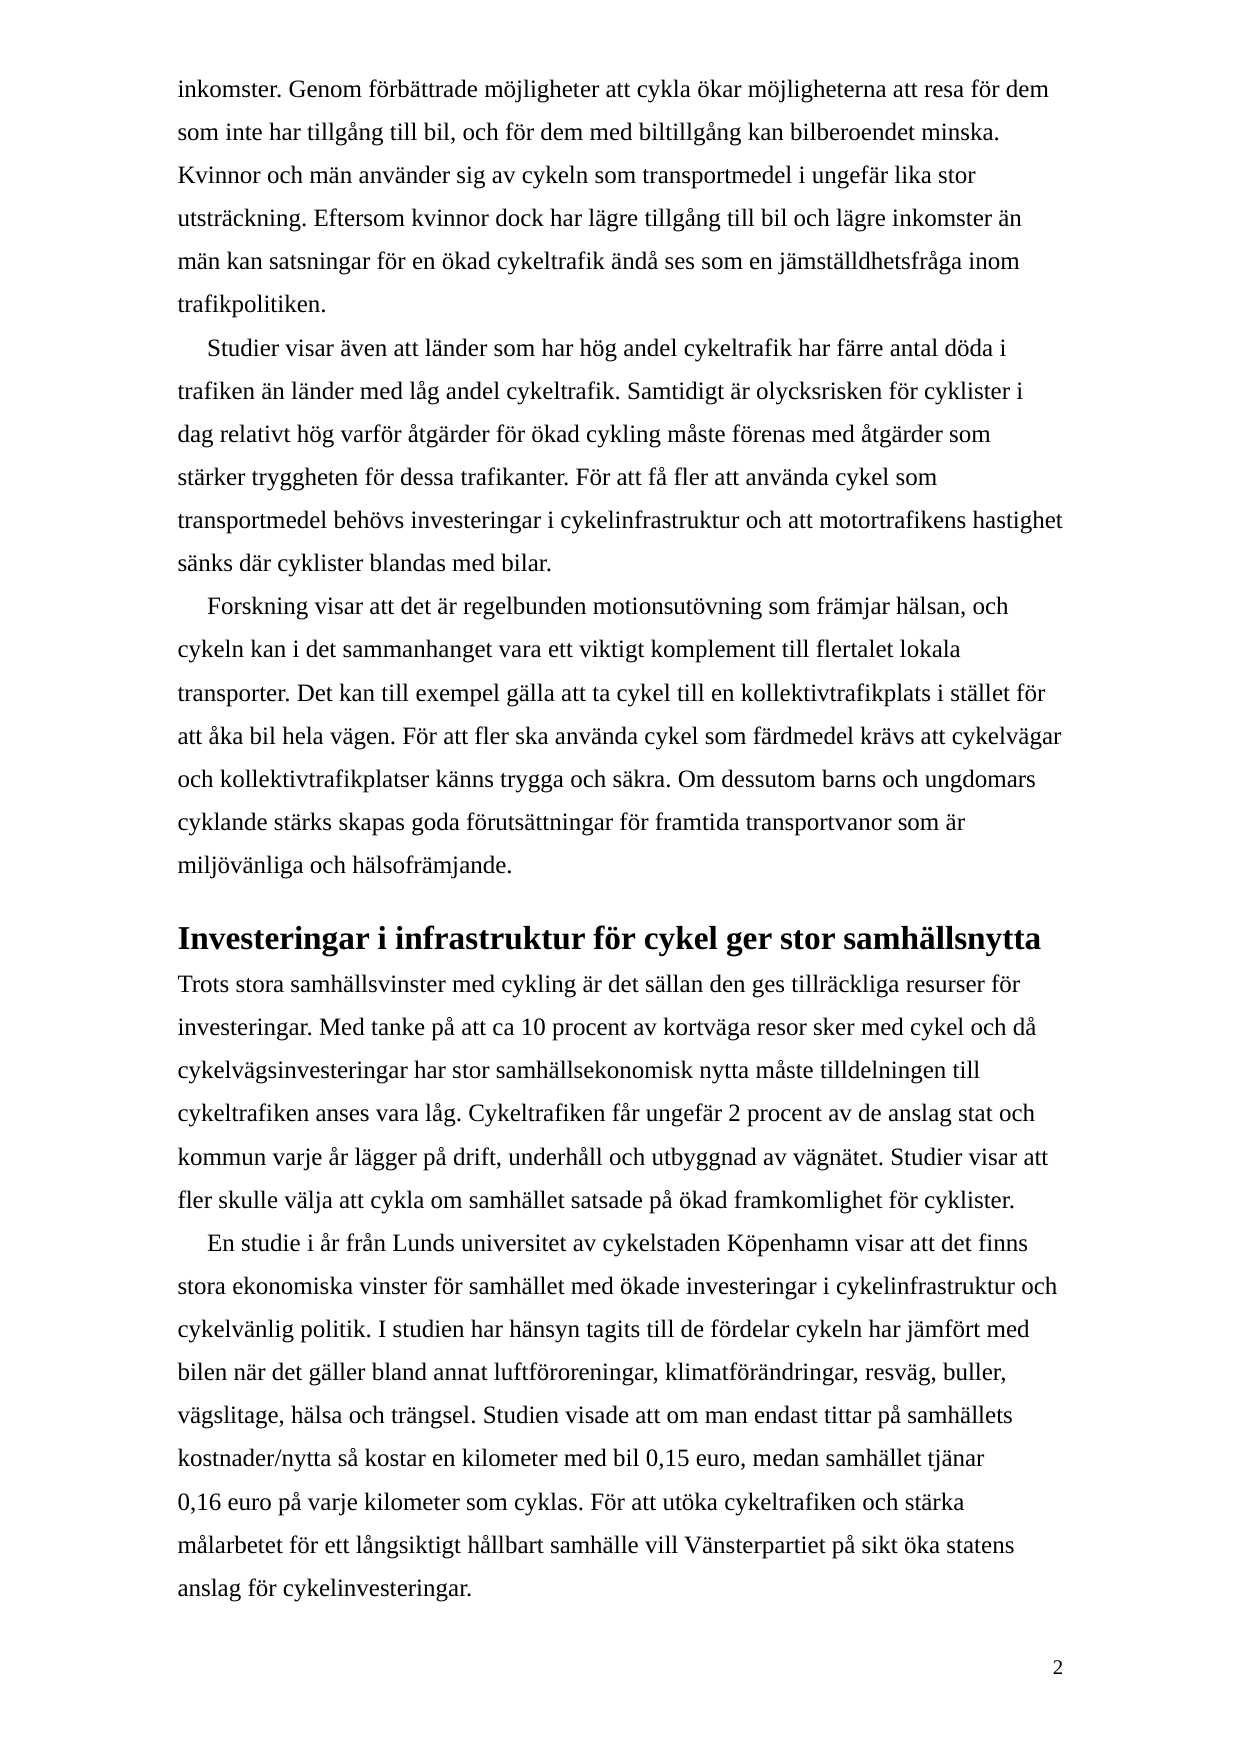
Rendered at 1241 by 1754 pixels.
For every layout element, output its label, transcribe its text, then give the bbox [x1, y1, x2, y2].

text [177, 74, 1063, 318]
subtitle Investeringar i infrastruktur för cykel ger stor samhällsnytta [177, 918, 1063, 957]
text Forskning visar att det är regelbunden motionsutövning som främjar hälsan, och cykeln kan i det sammanhanget vara ett viktigt komplement till flertalet lokala transporter. Det kan till exempel gälla att ta cykel till en kollektivtrafikplats i stället för att åka bil hela vägen. För att fler ska använda cykel som färdmedel krävs att cykelvägar och kollektivtrafikplatser känns trygga och säkra. Om dessutom barns och ungdomars cyklande stärks skapas goda förutsättningar för framtida transportvanor som är miljövänliga och hälsofrämjande. [177, 591, 1063, 879]
text En studie i år från Lunds universitet av cykelstaden Köpenhamn visar att det finns stora ekonomiska vinster för samhället med ökade investeringar i cykelinfrastruktur och cykelvänlig politik. I studien har hänsyn tagits till de fördelar cykeln har jämfört med bilen när det gäller bland annat luftföroreningar, klimatförändringar, resväg, buller, vägslitage, hälsa och trängsel. Studien visade att om man endast tittar på samhällets kostnader/nytta så kostar en kilometer med bil 0,15 euro, medan samhället tjänar 0,16 euro på varje kilometer som cyklas. För att utöka cykeltrafiken och stärka målarbetet för ett långsiktigt hållbart samhälle vill Vänsterpartiet på sikt öka statens anslag för cykelinvesteringar. [177, 1228, 1063, 1602]
text Trots stora samhällsvinster med cykling är det sällan den ges tillräckliga resurser för investeringar. Med tanke på att ca 10 procent av kortväga resor sker med cykel och då cykelvägsinvesteringar har stor samhällsekonomisk nytta måste tilldelningen till cykeltrafiken anses vara låg. Cykeltrafiken får ungefär 2 procent av de anslag stat och kommun varje år lägger på drift, underhåll och utbyggnad av vägnätet. Studier visar att fler skulle välja att cykla om samhället satsade på ökad framkomlighet för cyklister. [177, 969, 1063, 1213]
text Studier visar även att länder som har hög andel cykeltrafik har färre antal döda i trafiken än länder med låg andel cykeltrafik. Samtidigt är olycksrisken för cyklister i dag relativt hög varför åtgärder för ökad cykling måste förenas med åtgärder som stärker tryggheten för dessa trafikanter. För att få fler att använda cykel som transportmedel behövs investeringar i cykelinfrastruktur och att motortrafikens hastighet sänks där cyklister blandas med bilar. [177, 333, 1063, 577]
